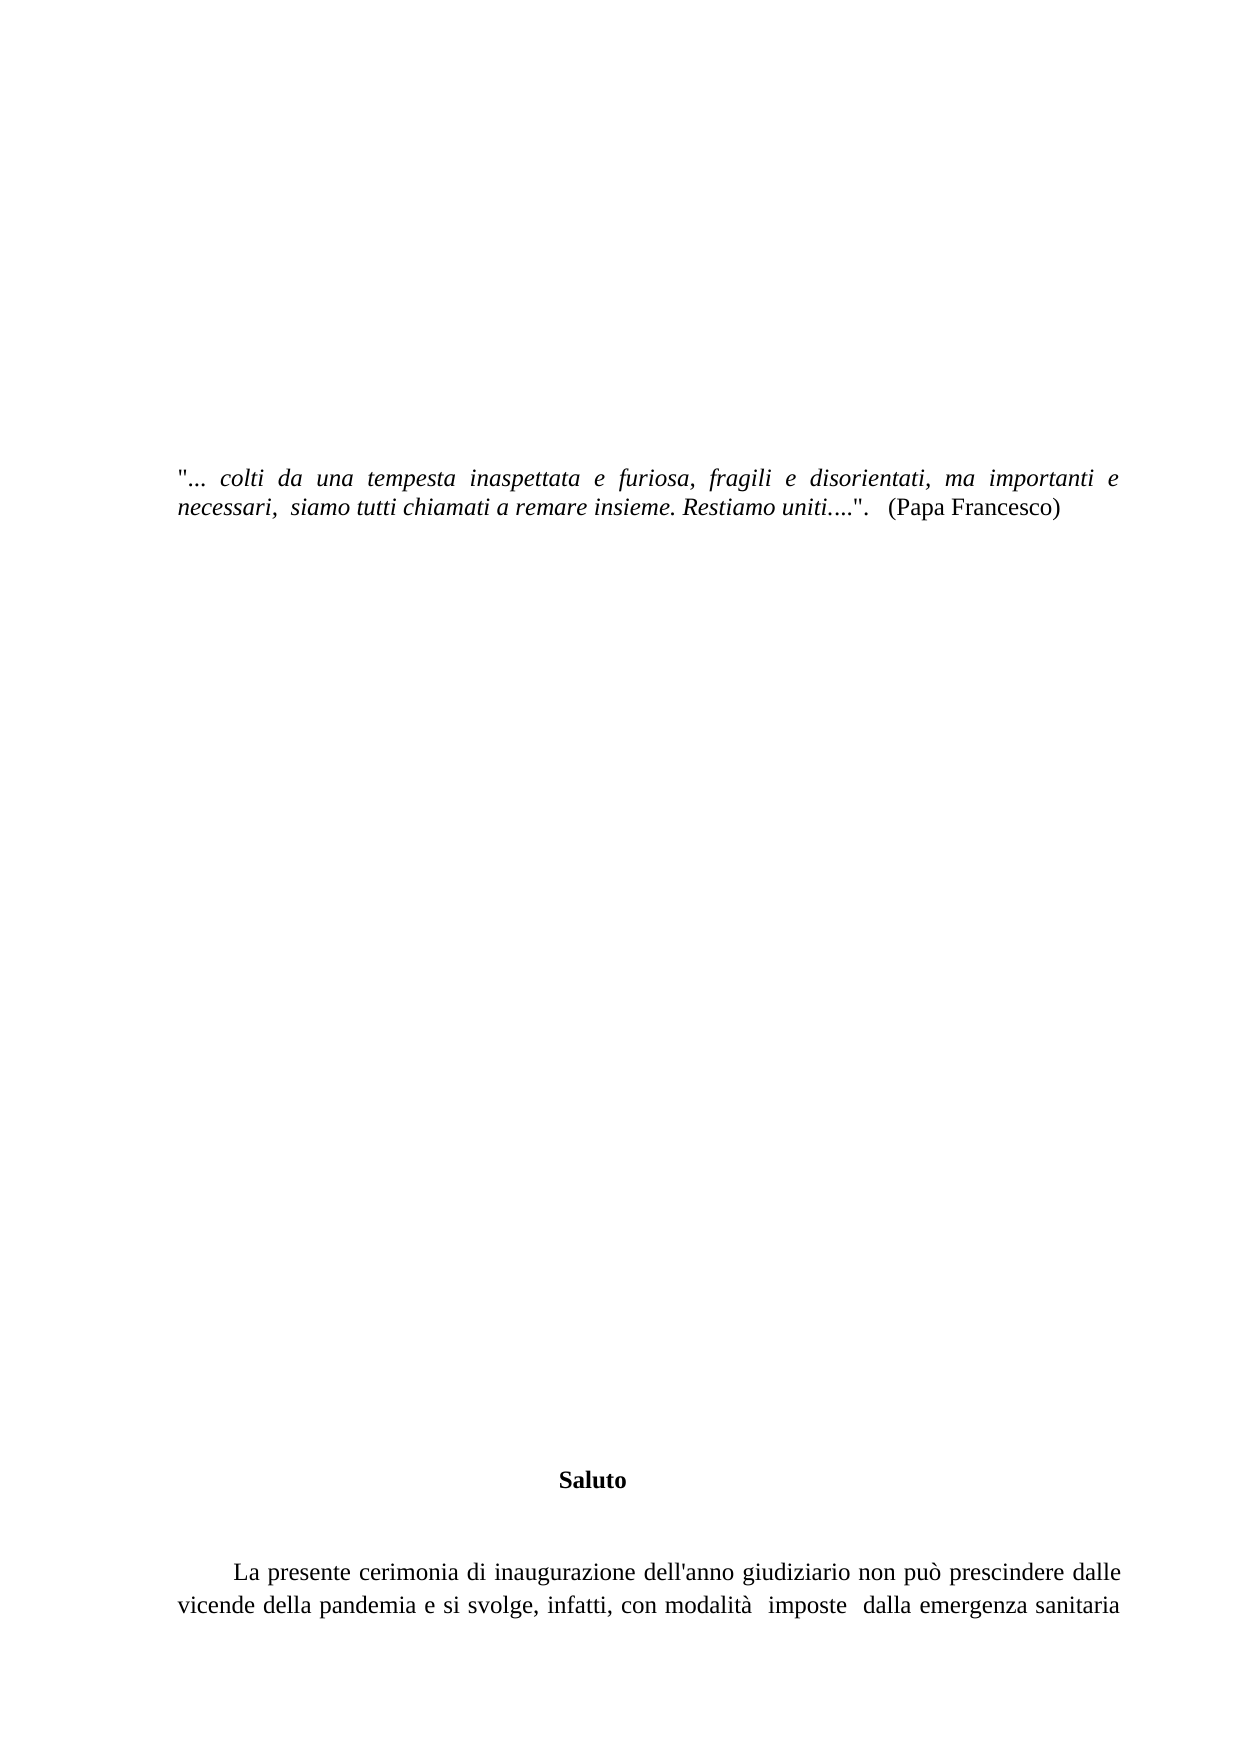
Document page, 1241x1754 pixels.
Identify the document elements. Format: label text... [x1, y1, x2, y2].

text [177, 1557, 1122, 1619]
text "... colti da una tempesta inaspettata e furiosa, fragili e disorientati, ma importanti e necessari, siamo tutti chiamati a remare insieme. Restiamo uniti....". (Papa Francesco) [177, 463, 1122, 521]
title Saluto [177, 1466, 1122, 1494]
